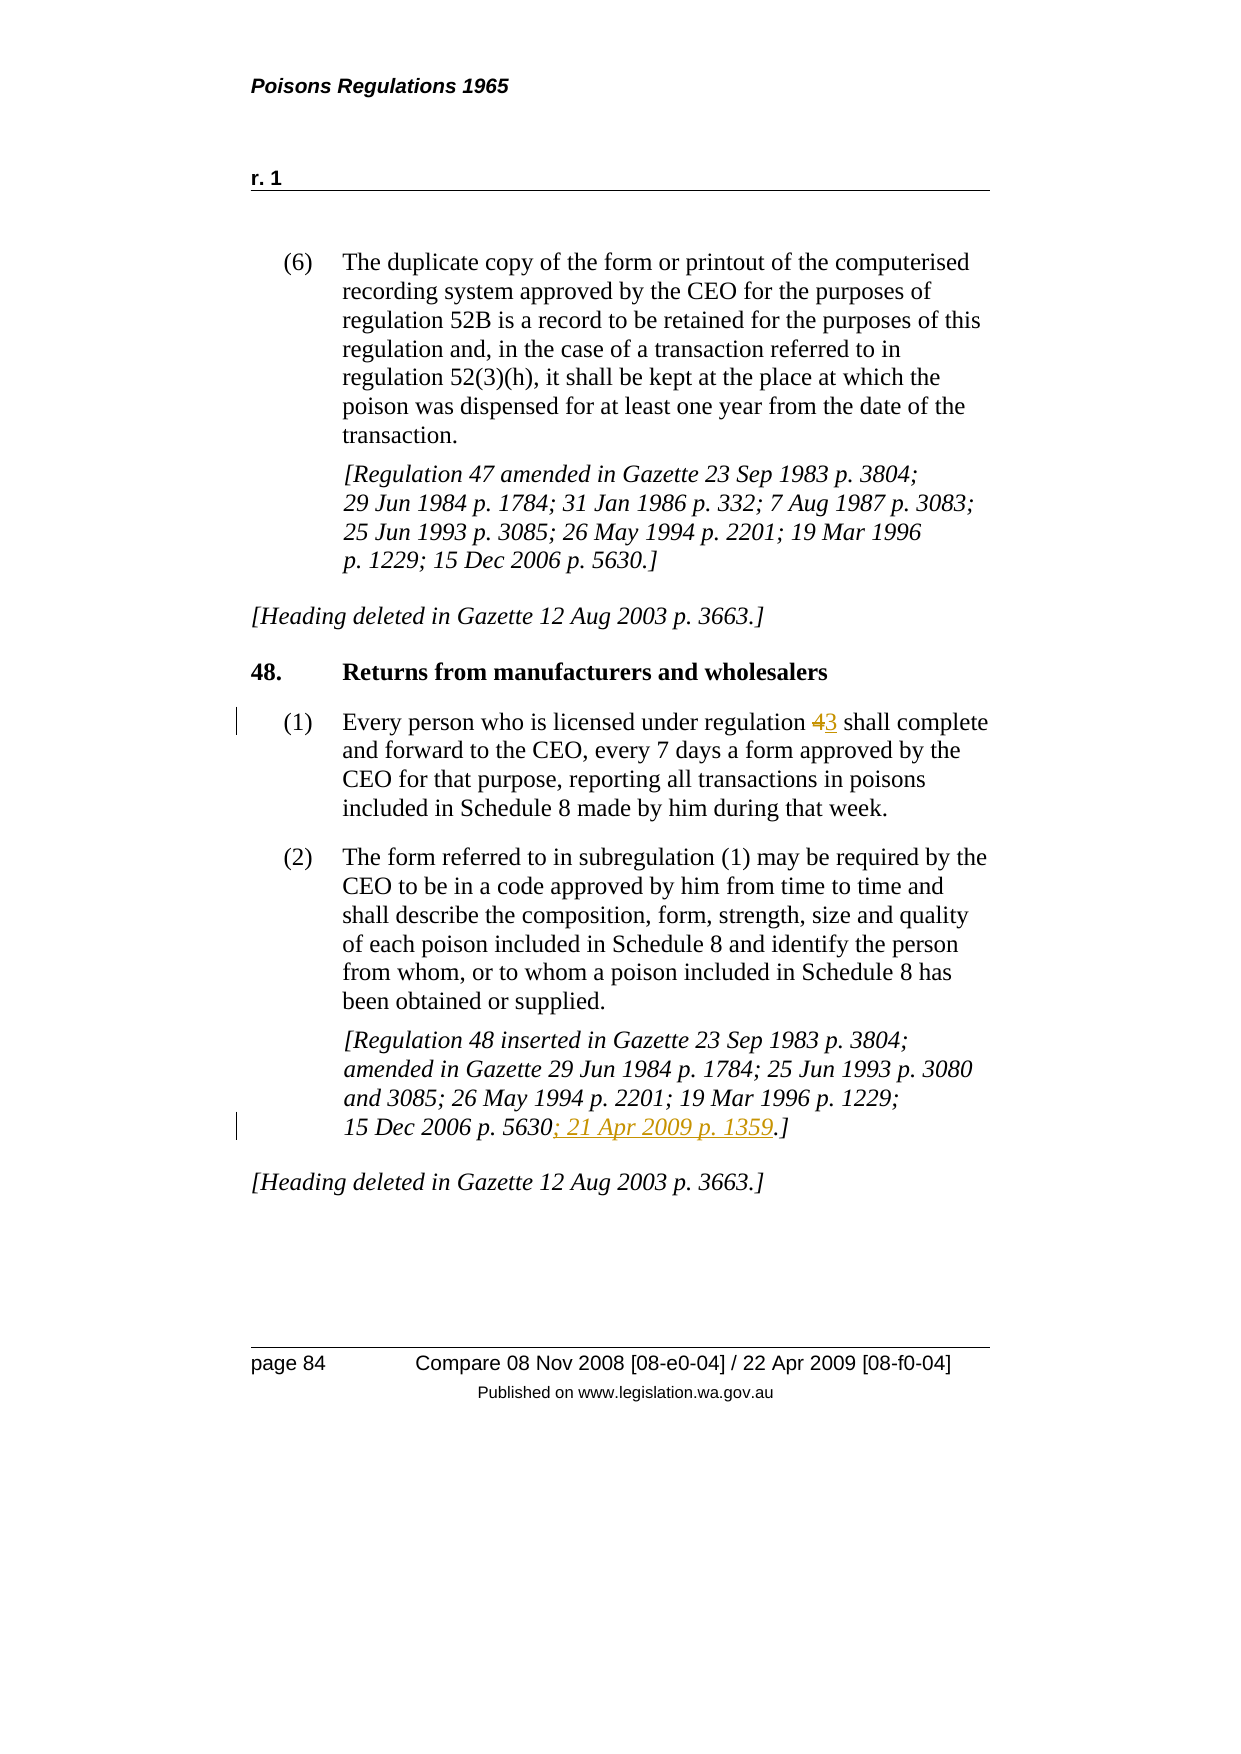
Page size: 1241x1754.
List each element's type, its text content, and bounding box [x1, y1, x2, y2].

text [Heading deleted in Gazette 12 Aug 2003 p. 3663.] [251, 601, 990, 630]
text (6) The duplicate copy of the form or printout of the computerised recording system approved by the CEO for the purposes of regulation 52B is a record to be retained for the purposes of this regulation and, in the case of a transaction referred to in regulation 52(3)(h), it shall be kept at the place at which the poison was dispensed for at least one year from the date of the transaction. [251, 247, 990, 449]
text (2) The form referred to in subregulation (1) may be required by the CEO to be in a code approved by him from time to time and shall describe the composition, form, strength, size and quality of each poison included in Schedule 8 and identify the person from whom, or to whom a poison included in Schedule 8 has been obtained or supplied. [251, 842, 990, 1015]
subtitle 48. Returns from manufacturers and wholesalers [251, 657, 990, 686]
text [Regulation 48 inserted in Gazette 23 Sep 1983 p. 3804; amended in Gazette 29 Jun 1984 p. 1784; 25 Jun 1993 p. 3080 and 3085; 26 May 1994 p. 2201; 19 Mar 1996 p. 1229; 15 Dec 2006 p. 5630.] [251, 1025, 990, 1140]
text [Regulation 47 amended in Gazette 23 Sep 1983 p. 3804; 29 Jun 1984 p. 1784; 31 Jan 1986 p. 332; 7 Aug 1987 p. 3083; 25 Jun 1993 p. 3085; 26 May 1994 p. 2201; 19 Mar 1996 p. 1229; 15 Dec 2006 p. 5630.] [251, 459, 990, 574]
text [Heading deleted in Gazette 12 Aug 2003 p. 3663.] [251, 1167, 990, 1196]
text (1) Every person who is licensed under regulation shall complete and forward to the CEO, every 7 days a form approved by the CEO for that purpose, reporting all transactions in poisons included in Schedule 8 made by him during that week. [251, 707, 990, 822]
